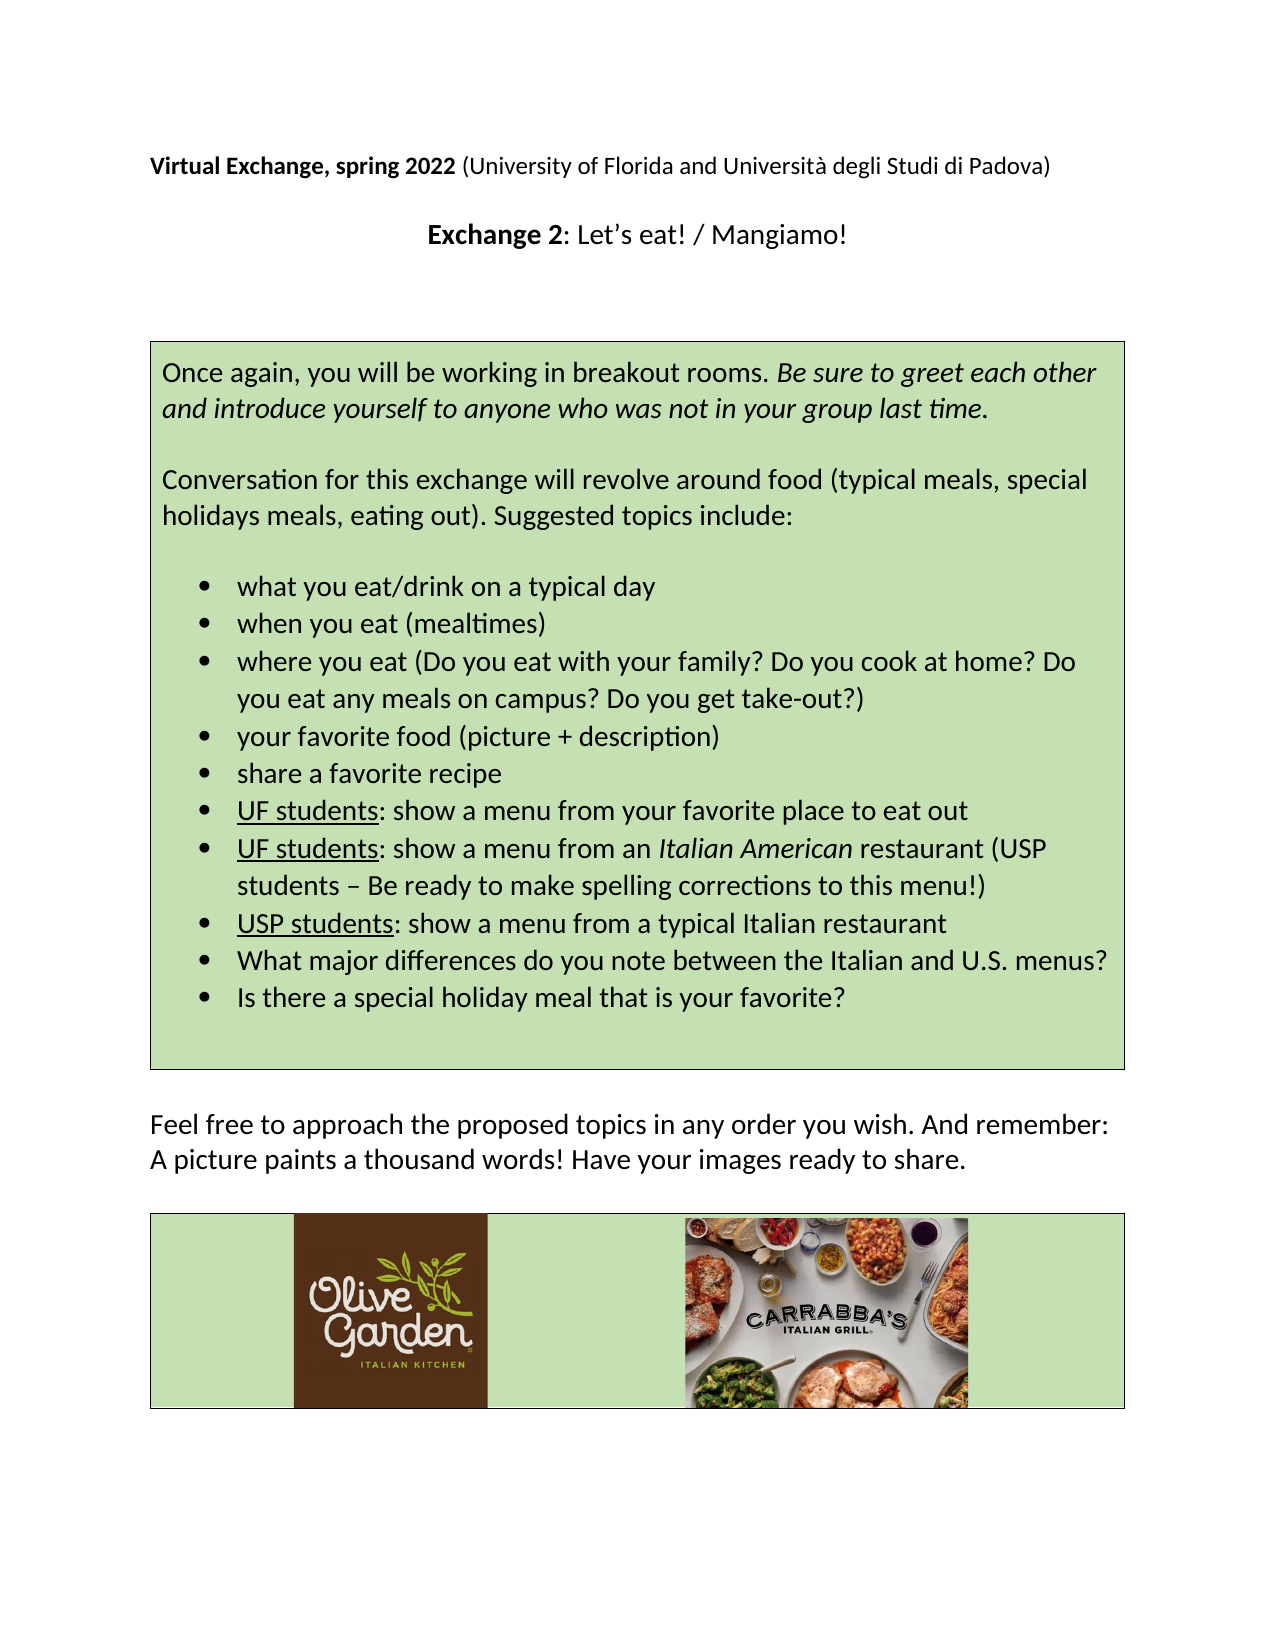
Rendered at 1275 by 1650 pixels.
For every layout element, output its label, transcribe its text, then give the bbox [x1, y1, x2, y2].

picture [293, 1213, 488, 1408]
table_header [151, 1214, 293, 1407]
text Virtual Exchange, spring 2022 (University of Florida and Università degli Studi di Padova) [150, 150, 1125, 181]
picture [685, 1218, 969, 1408]
table_header [488, 1214, 1124, 1407]
text Exchange 2: Let’s eat! / Mangiamo! [150, 216, 1125, 252]
table_header Once again, you will be working in breakout rooms. Be sure to greet each other and introduce yourself to anyone who was not in your group last time. Conversation for this exchange will revolve around food (typical meals, special holidays meals, eating out). Suggested topics include: what you eat/drink on a typical day when you eat (mealtimes) where you eat (Do you eat with your family? Do you cook at home? Do you eat any meals on campus? Do you get take-out?) your favorite food (picture + description) share a favorite recipe UF students: show a menu from your favorite place to eat out UF students: show a menu from an Italian American restaurant (USP students – Be ready to make spelling corrections to this menu!) USP students: show a menu from a typical Italian restaurant What major differences do you note between the Italian and U.S. menus? Is there a special holiday meal that is your favorite? [151, 342, 1124, 1069]
text Feel free to approach the proposed topics in any order you wish. And remember: A picture paints a thousand words! Have your images ready to share. [150, 1106, 1125, 1177]
